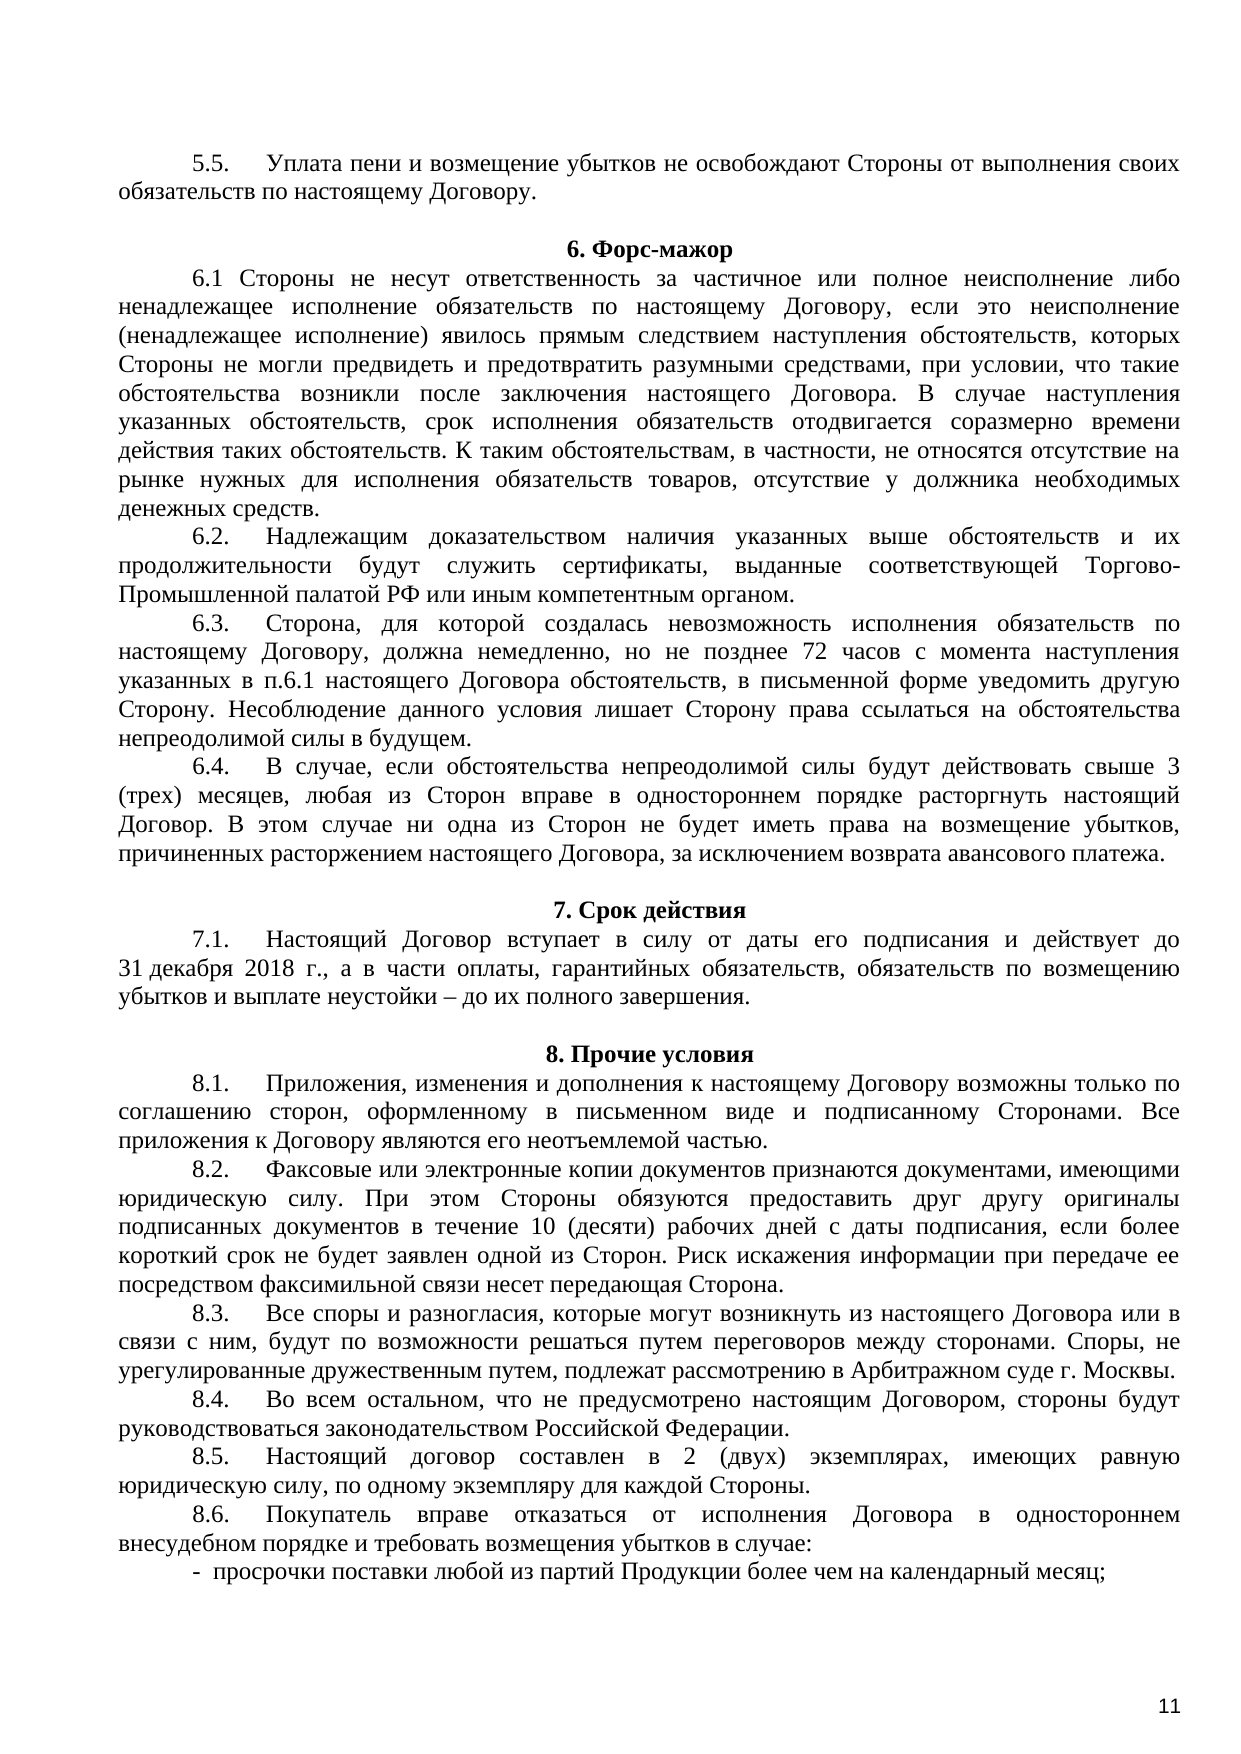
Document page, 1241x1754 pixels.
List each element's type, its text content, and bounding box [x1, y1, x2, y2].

text 7. Срок действия [118, 895, 1181, 924]
text - просрочки поставки любой из партий Продукции более чем на календарный месяц; [118, 1556, 1181, 1585]
text 6.4. В случае, если обстоятельства непреодолимой силы будут действовать свыше 3 (трех) месяцев, любая из Сторон вправе в одностороннем порядке расторгнуть настоящий Договор. В этом случае ни одна из Сторон не будет иметь права на возмещение убытков, причиненных расторжением настоящего Договора, за исключением возврата авансового платежа. [118, 751, 1181, 866]
text 8.1. Приложения, изменения и дополнения к настоящему Договору возможны только по соглашению сторон, оформленному в письменном виде и подписанному Сторонами. Все приложения к Договору являются его неотъемлемой частью. [118, 1068, 1181, 1154]
text 8. Прочие условия [118, 1039, 1181, 1068]
text 6.1 Стороны не несут ответственность за частичное или полное неисполнение либо ненадлежащее исполнение обязательств по настоящему Договору, если это неисполнение (ненадлежащее исполнение) явилось прямым следствием наступления обстоятельств, которых Стороны не могли предвидеть и предотвратить разумными средствами, при условии, что такие обстоятельства возникли после заключения настоящего Договора. В случае наступления указанных обстоятельств, срок исполнения обязательств отодвигается соразмерно времени действия таких обстоятельств. К таким обстоятельствам, в частности, не относятся отсутствие на рынке нужных для исполнения обязательств товаров, отсутствие у должника необходимых денежных средств. [118, 263, 1181, 521]
text 6. Форс-мажор [118, 234, 1181, 263]
text 8.2. Факсовые или электронные копии документов признаются документами, имеющими юридическую силу. При этом Стороны обязуются предоставить друг другу оригиналы подписанных документов в течение 10 (десяти) рабочих дней с даты подписания, если более короткий срок не будет заявлен одной из Сторон. Риск искажения информации при передаче ее посредством факсимильной связи несет передающая Сторона. [118, 1154, 1181, 1298]
text 8.3. Все споры и разногласия, которые могут возникнуть из настоящего Договора или в связи с ним, будут по возможности решаться путем переговоров между сторонами. Споры, не урегулированные дружественным путем, подлежат рассмотрению в Арбитражном суде г. Москвы. [118, 1298, 1181, 1384]
text 8.5. Настоящий договор составлен в 2 (двух) экземплярах, имеющих равную юридическую силу, по одному экземпляру для каждой Стороны. [118, 1441, 1181, 1499]
text 5.5. Уплата пени и возмещение убытков не освобождают Стороны от выполнения своих обязательств по настоящему Договору. [118, 148, 1181, 205]
text 8.4. Во всем остальном, что не предусмотрено настоящим Договором, стороны будут руководствоваться законодательством Российской Федерации. [118, 1384, 1181, 1441]
text 6.2. Надлежащим доказательством наличия указанных выше обстоятельств и их продолжительности будут служить сертификаты, выданные соответствующей Торгово-Промышленной палатой РФ или иным компетентным органом. [118, 521, 1181, 608]
text 8.6. Покупатель вправе отказаться от исполнения Договора в одностороннем внесудебном порядке и требовать возмещения убытков в случае: [118, 1499, 1181, 1556]
text 7.1. Настоящий Договор вступает в силу от даты его подписания и действует до 31 декабря 2018 г., а в части оплаты, гарантийных обязательств, обязательств по возмещению убытков и выплате неустойки – до их полного завершения. [118, 924, 1181, 1010]
text 6.3. Сторона, для которой создалась невозможность исполнения обязательств по настоящему Договору, должна немедленно, но не позднее 72 часов с момента наступления указанных в п.6.1 настоящего Договора обстоятельств, в письменной форме уведомить другую Сторону. Несоблюдение данного условия лишает Сторону права ссылаться на обстоятельства непреодолимой силы в будущем. [118, 608, 1181, 751]
